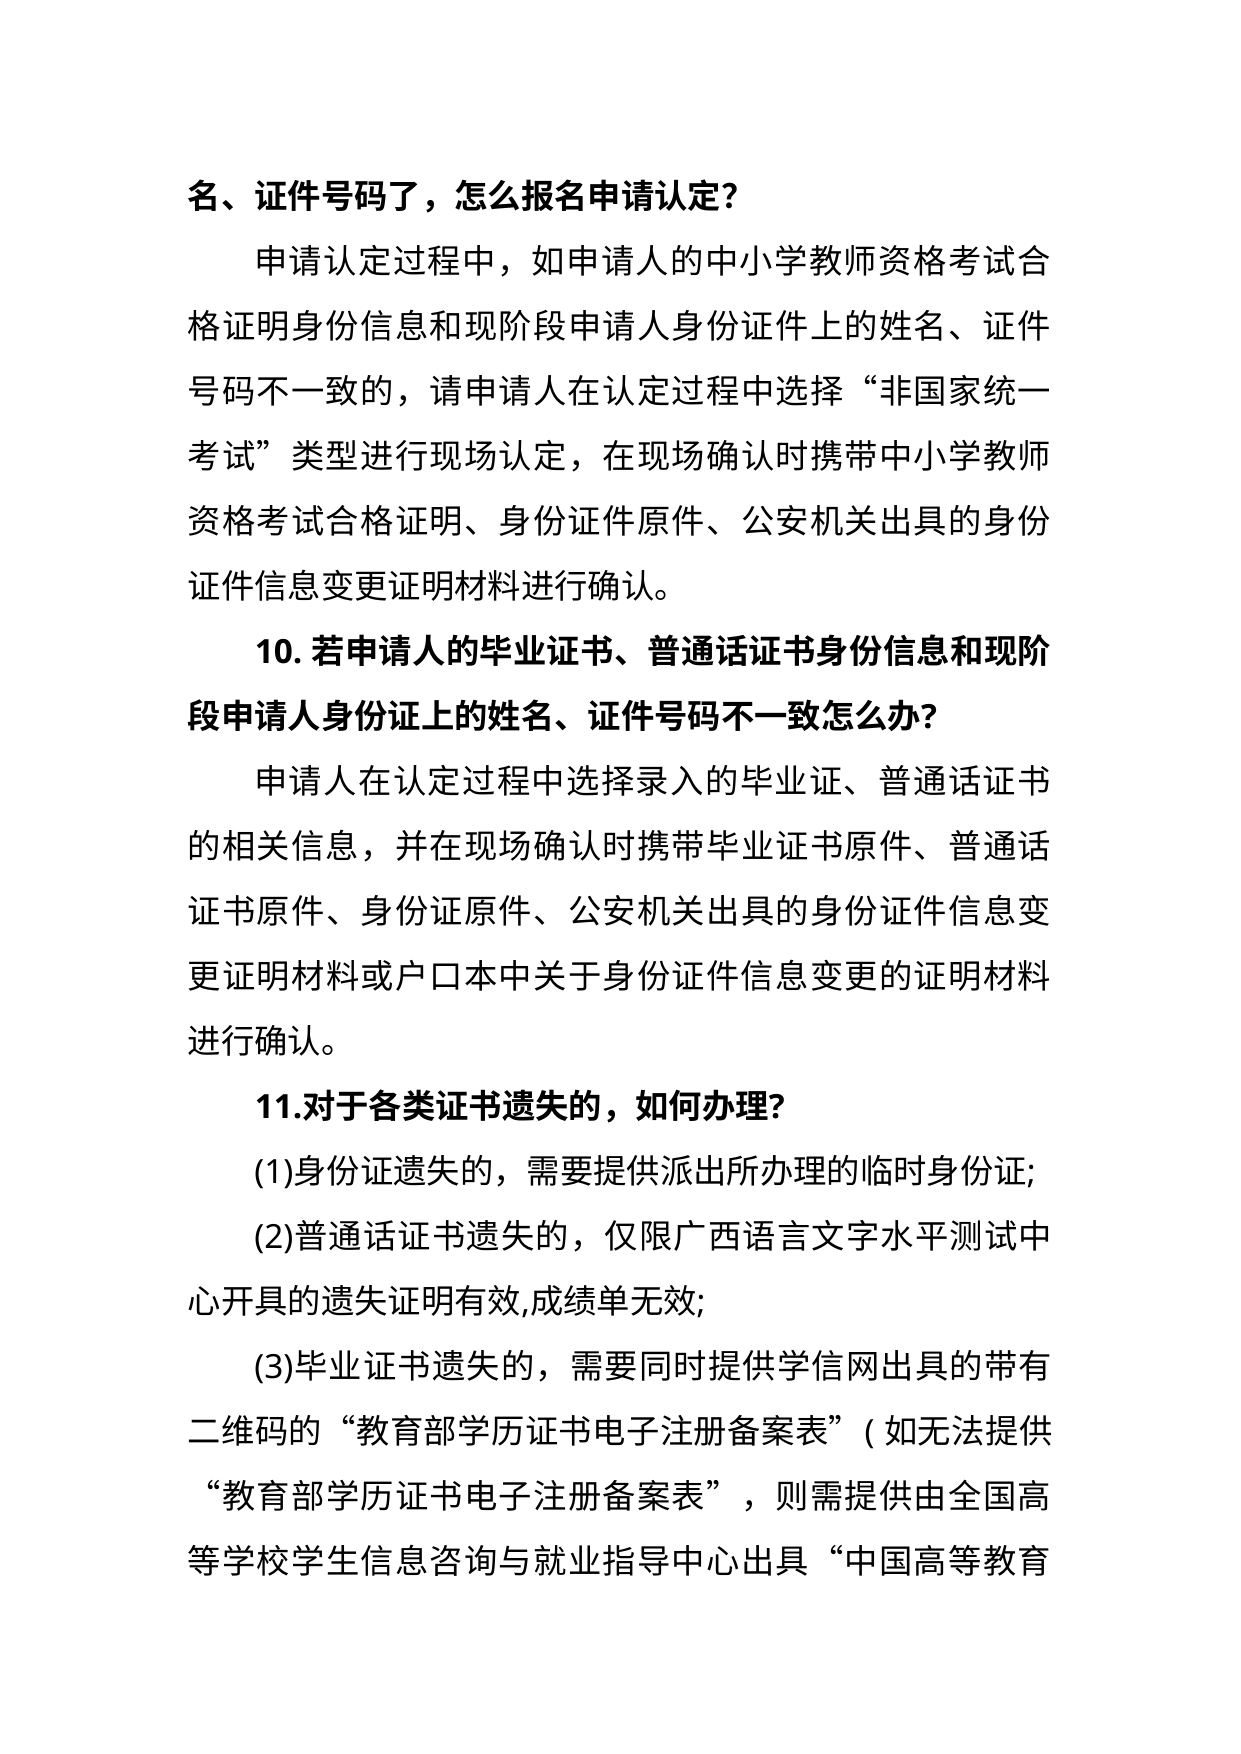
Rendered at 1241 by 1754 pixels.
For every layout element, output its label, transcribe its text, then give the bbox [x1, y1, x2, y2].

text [187, 162, 1053, 227]
text 申请认定过程中，如申请人的中小学教师资格考试合格证明身份信息和现阶段申请人身份证件上的姓名、证件号码不一致的，请申请人在认定过程中选择“非国家统一考试”类型进行现场认定，在现场确认时携带中小学教师资格考试合格证明、身份证件原件、公安机关出具的身份证件信息变更证明材料进行确认。 [187, 227, 1053, 617]
text (1)身份证遗失的，需要提供派出所办理的临时身份证; [187, 1137, 1053, 1202]
text 10. 若申请人的毕业证书、普通话证书身份信息和现阶段申请人身份证上的姓名、证件号码不一致怎么办? [187, 617, 1053, 747]
text 申请人在认定过程中选择录入的毕业证、普通话证书的相关信息，并在现场确认时携带毕业证书原件、普通话证书原件、身份证原件、公安机关出具的身份证件信息变更证明材料或户口本中关于身份证件信息变更的证明材料进行确认。 [187, 747, 1053, 1072]
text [187, 1332, 1053, 1592]
text (2)普通话证书遗失的，仅限广西语言文字水平测试中心开具的遗失证明有效,成绩单无效; [187, 1202, 1053, 1332]
text 11.对于各类证书遗失的，如何办理? [187, 1072, 1053, 1137]
